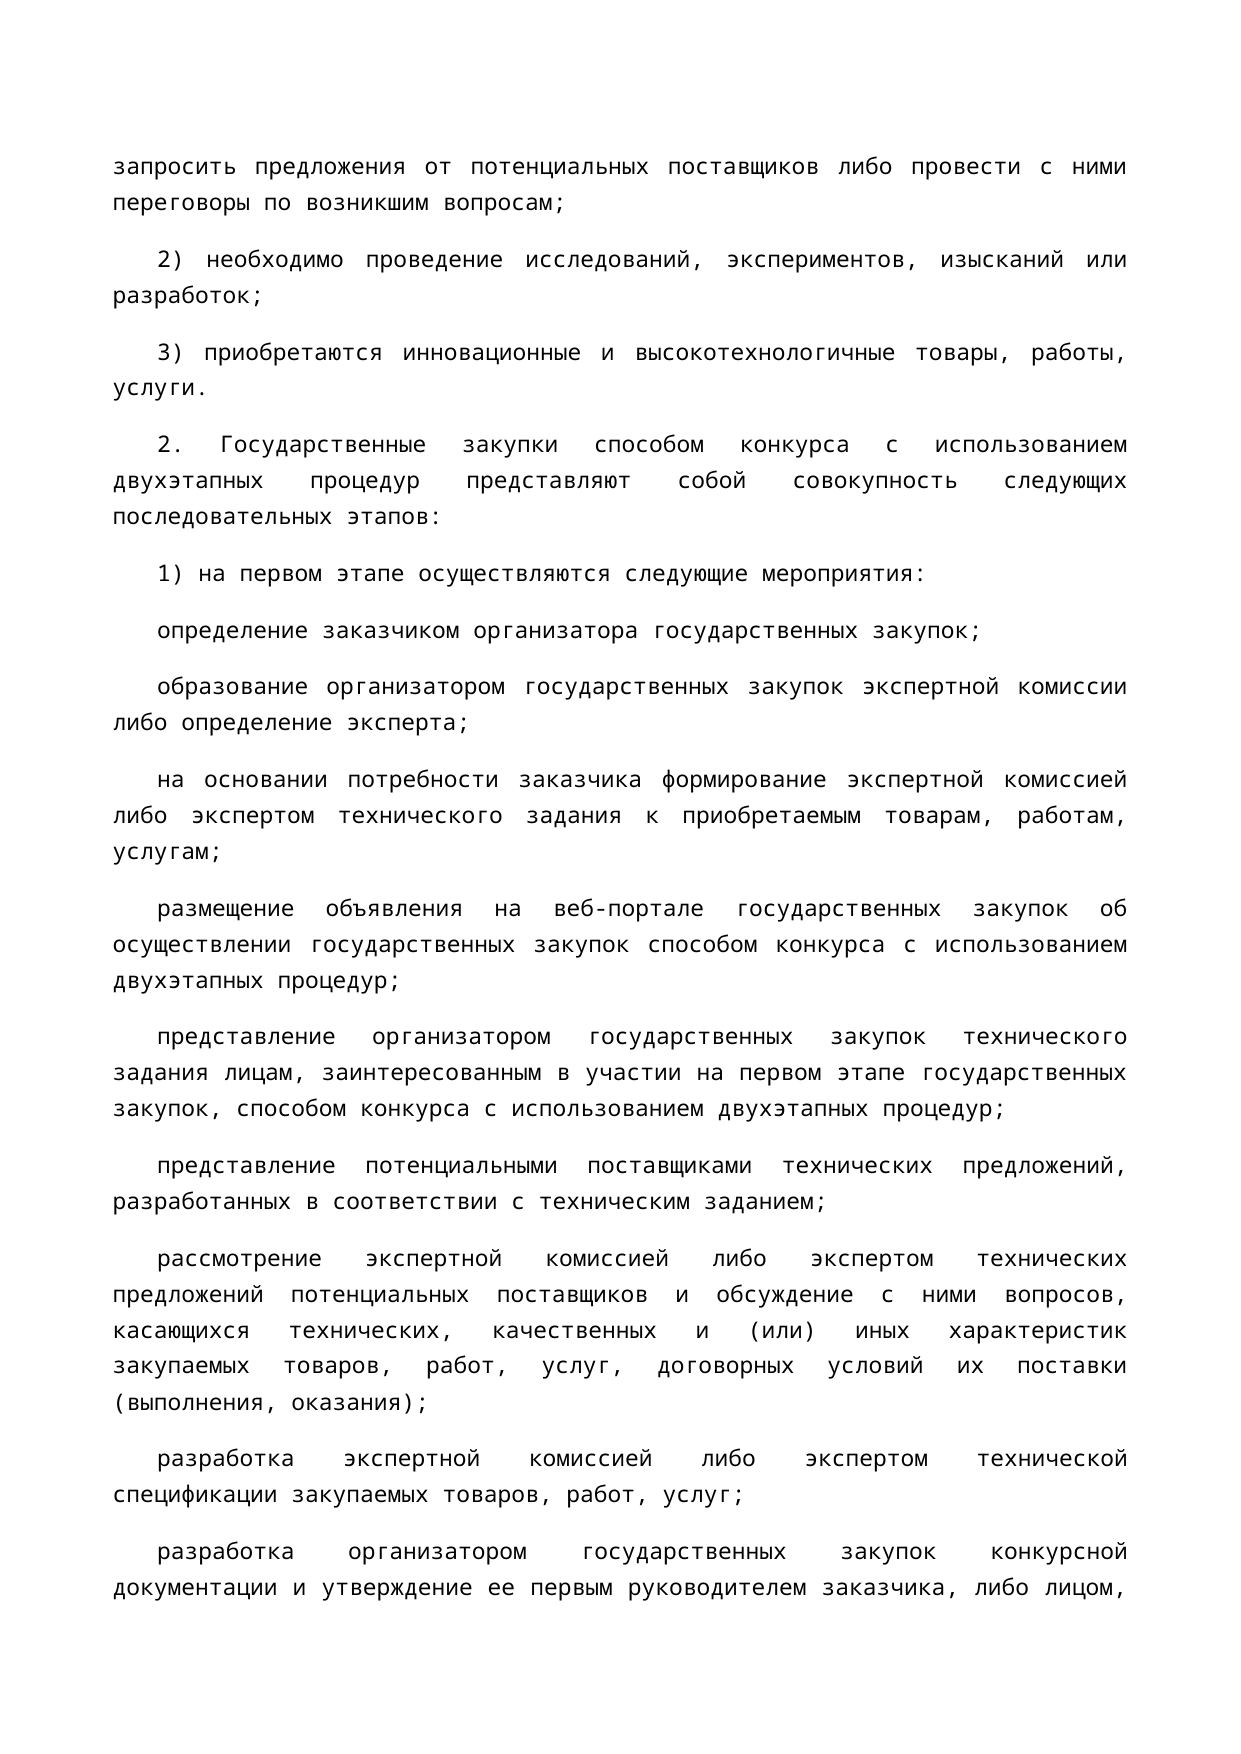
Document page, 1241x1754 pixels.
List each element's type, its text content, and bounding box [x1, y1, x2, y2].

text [112, 150, 1128, 217]
text образование организатором государственных закупок экспертной комиссии либо определение эксперта; [112, 670, 1128, 737]
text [112, 1535, 1128, 1602]
text 3) приобретаются инновационные и высокотехнологичные товары, работы, услуги. [112, 335, 1128, 403]
text определение заказчиком организатора государственных закупок; [112, 613, 1128, 645]
text рассмотрение экспертной комиссией либо экспертом технических предложений потенциальных поставщиков и обсуждение с ними вопросов, касающихся технических, качественных и (или) иных характеристик закупаемых товаров, работ, услуг, договорных условий их поставки (выполнения, оказания); [112, 1242, 1128, 1417]
text 1) на первом этапе осуществляются следующие мероприятия: [112, 557, 1128, 588]
text 2) необходимо проведение исследований, экспериментов, изысканий или разработок; [112, 243, 1128, 310]
text представление организатором государственных закупок технического задания лицам, заинтересованным в участии на первом этапе государственных закупок, способом конкурса с использованием двухэтапных процедур; [112, 1020, 1128, 1123]
text представление потенциальными поставщиками технических предложений, разработанных в соответствии с техническим заданием; [112, 1149, 1128, 1216]
text разработка экспертной комиссией либо экспертом технической спецификации закупаемых товаров, работ, услуг; [112, 1442, 1128, 1509]
text размещение объявления на веб-портале государственных закупок об осуществлении государственных закупок способом конкурса с использованием двухэтапных процедур; [112, 892, 1128, 995]
text на основании потребности заказчика формирование экспертной комиссией либо экспертом технического задания к приобретаемым товарам, работам, услугам; [112, 763, 1128, 866]
text 2. Государственные закупки способом конкурса с использованием двухэтапных процедур представляют собой совокупность следующих последовательных этапов: [112, 428, 1128, 531]
